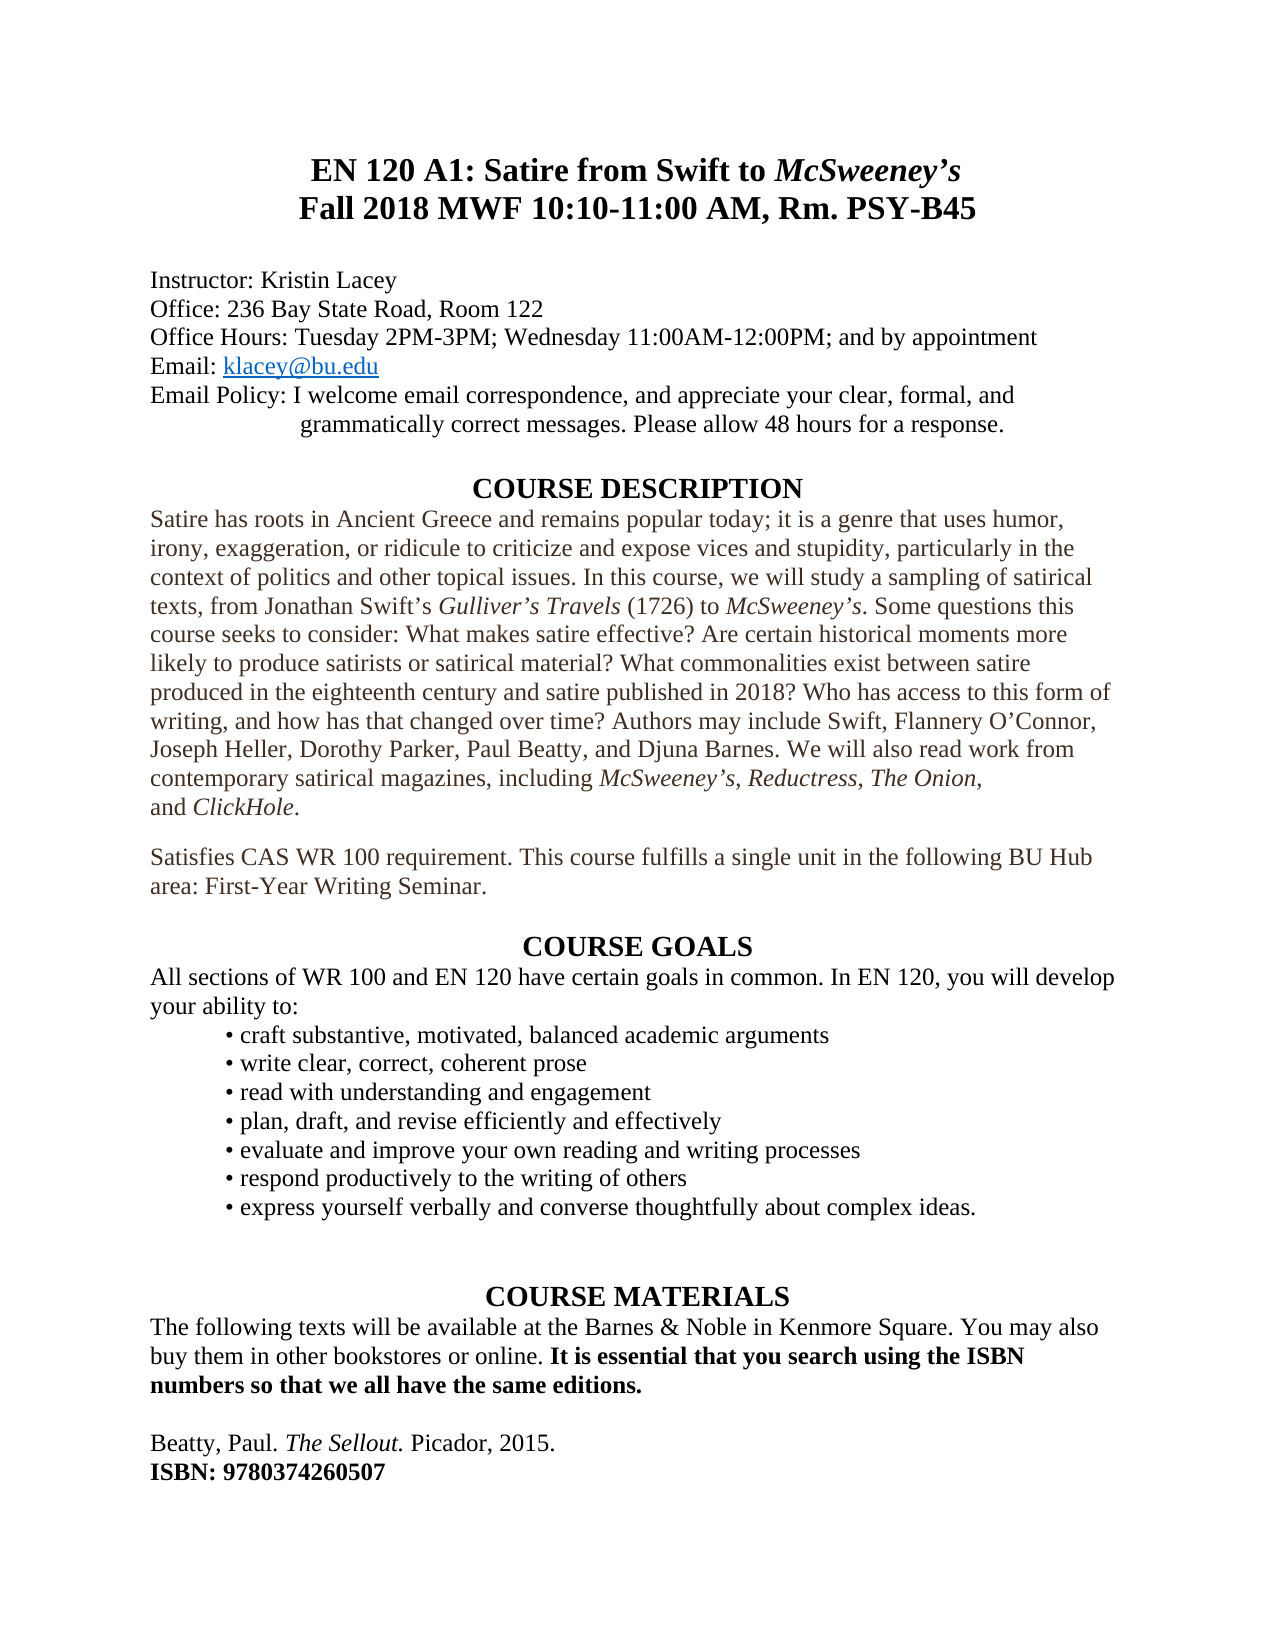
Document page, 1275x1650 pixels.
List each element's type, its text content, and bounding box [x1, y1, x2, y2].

text • respond productively to the writing of others [225, 1163, 1125, 1192]
text ISBN: 9780374260507 [150, 1457, 1125, 1485]
text COURSE DESCRIPTION [150, 471, 1125, 504]
text Satire has roots in Ancient Greece and remains popular today; it is a genre that uses humor, irony, exaggeration, or ridicule to criticize and expose vices and stupidity, particularly in the context of politics and other topical issues. In this course, we will study a sampling of satirical texts, from Jonathan Swift’s Gulliver’s Travels (1726) to McSweeney’s. Some questions this course seeks to consider: What makes satire effective? Are certain historical moments more likely to produce satirists or satirical material? What commonalities exist between satire produced in the eighteenth century and satire published in 2018? Who has access to this form of writing, and how has that changed over time? Authors may include Swift, Flannery O’Connor, Joseph Heller, Dorothy Parker, Paul Beatty, and Djuna Barnes. We will also read work from contemporary satirical magazines, including McSweeney’s, Reductress, The Onion, and ClickHole. [150, 504, 1125, 821]
text Office Hours: Tuesday 2PM-3PM; Wednesday 11:00AM-12:00PM; and by appointment [150, 322, 1125, 351]
text Fall 2018 MWF 10:10-11:00 AM, Rm. PSY-B45 [150, 188, 1125, 227]
text Instructor: Kristin Lacey [150, 265, 1125, 294]
text Email: klacey@bu.edu [150, 351, 1125, 380]
text The following texts will be available at the Barnes & Noble in Kenmore Square. You may also buy them in other bookstores or online. It is essential that you search using the ISBN numbers so that we all have the same editions. [150, 1312, 1125, 1399]
text COURSE MATERIALS [150, 1279, 1125, 1312]
text • craft substantive, motivated, balanced academic arguments [150, 1020, 1125, 1048]
text All sections of WR 100 and EN 120 have certain goals in common. In EN 120, you will develop your ability to: [150, 962, 1125, 1020]
text • express yourself verbally and converse thoughtfully about complex ideas. [225, 1192, 1125, 1221]
text Satisfies CAS WR 100 requirement. This course fulfills a single unit in the following BU Hub area: First-Year Writing Seminar. [150, 842, 1125, 900]
text Email Policy: I welcome email correspondence, and appreciate your clear, formal, and grammatically correct messages. Please allow 48 hours for a response. [150, 380, 1125, 437]
text • plan, draft, and revise efficiently and effectively [225, 1106, 1125, 1135]
text • read with understanding and engagement [150, 1077, 1125, 1106]
text Beatty, Paul. The Sellout. Picador, 2015. [150, 1428, 1125, 1457]
text Office: 236 Bay State Road, Room 122 [150, 294, 1125, 322]
text EN 120 A1: Satire from Swift to McSweeney’s [150, 150, 1125, 188]
text • write clear, correct, coherent prose [150, 1048, 1125, 1077]
text COURSE GOALS [150, 929, 1125, 962]
text • evaluate and improve your own reading and writing processes [225, 1135, 1125, 1163]
